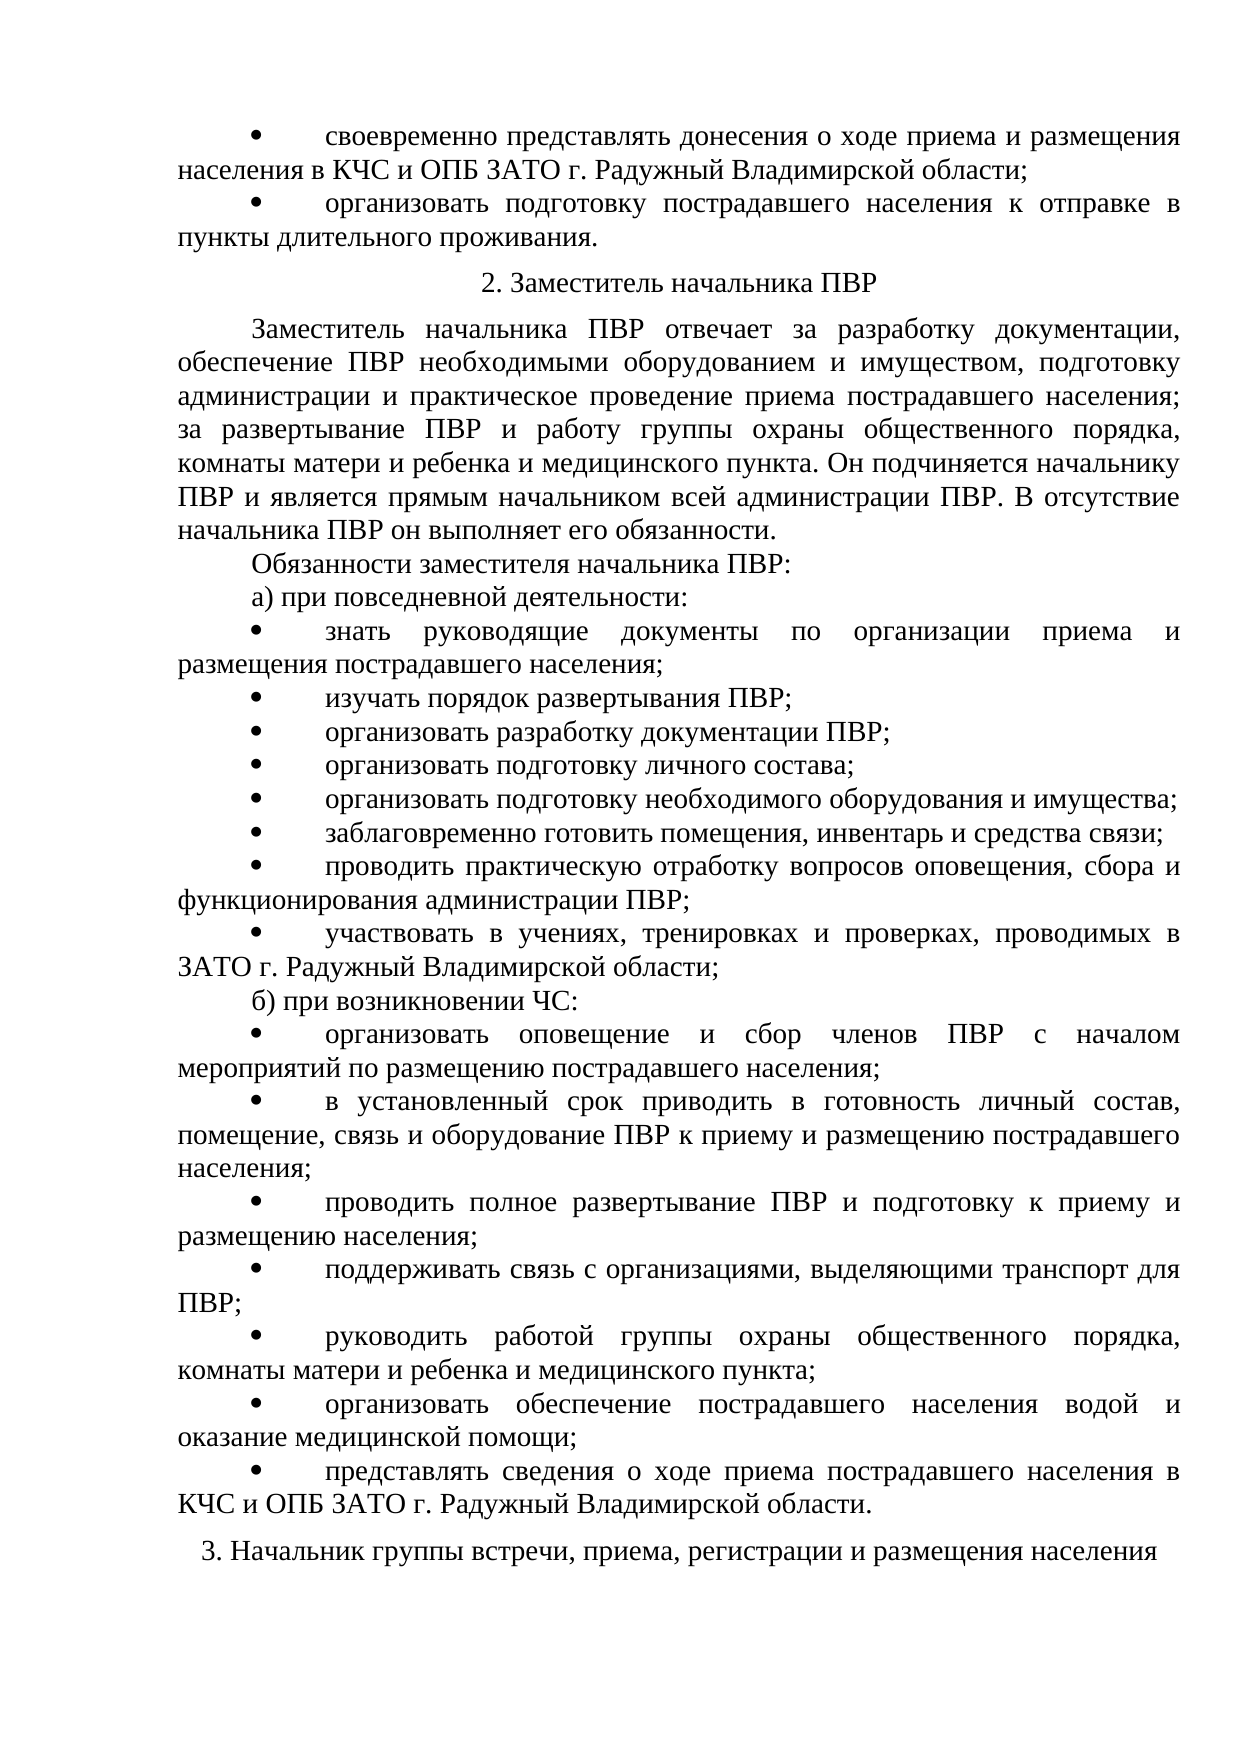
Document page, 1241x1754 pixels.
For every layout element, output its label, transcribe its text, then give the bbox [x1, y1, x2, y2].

text б) при возникновении ЧС: [177, 983, 1181, 1016]
list руководить работой группы охраны общественного порядка, комнаты матери и ребенка и медицинского пункта; [177, 1318, 1181, 1386]
list поддерживать связь с организациями, выделяющими транспорт для ПВР; [177, 1251, 1181, 1318]
list проводить практическую отработку вопросов оповещения, сбора и функционирования администрации ПВР; [177, 848, 1181, 916]
list проводить полное развертывание ПВР и подготовку к приему и размещению населения; [177, 1184, 1181, 1251]
text Обязанности заместителя начальника ПВР: [177, 546, 1181, 579]
list организовать подготовку необходимого оборудования и имущества; [177, 781, 1181, 815]
list участвовать в учениях, тренировках и проверках, проводимых в ЗАТО г. Радужный Владимирской области; [177, 916, 1181, 983]
list заблаговременно готовить помещения, инвентарь и средства связи; [177, 815, 1181, 848]
list своевременно представлять донесения о ходе приема и размещения населения в КЧС и ОПБ ЗАТО г. Радужный Владимирской области; [177, 118, 1181, 185]
list в установленный срок приводить в готовность личный состав, помещение, связь и оборудование ПВР к приему и размещению пострадавшего населения; [177, 1083, 1181, 1184]
list изучать порядок развертывания ПВР; [177, 680, 1181, 714]
list представлять сведения о ходе приема пострадавшего населения в КЧС и ОПБ ЗАТО г. Радужный Владимирской области. [177, 1453, 1181, 1520]
text Заместитель начальника ПВР отвечает за разработку документации, обеспечение ПВР необходимыми оборудованием и имуществом, подготовку администрации и практическое проведение приема пострадавшего населения; за развертывание ПВР и работу группы охраны общественного порядка, комнаты матери и ребенка и медицинского пункта. Он подчиняется начальнику ПВР и является прямым начальником всей администрации ПВР. В отсутствие начальника ПВР он выполняет его обязанности. [177, 311, 1181, 546]
list организовать оповещение и сбор членов ПВР с началом мероприятий по размещению пострадавшего населения; [177, 1016, 1181, 1083]
list организовать обеспечение пострадавшего населения водой и оказание медицинской помощи; [177, 1386, 1181, 1453]
list организовать подготовку пострадавшего населения к отправке в пункты длительного проживания. [177, 185, 1181, 252]
list организовать подготовку личного состава; [177, 747, 1181, 781]
text 2. Заместитель начальника ПВР [177, 265, 1181, 298]
text 3. Начальник группы встречи, приема, регистрации и размещения населения [177, 1533, 1181, 1566]
text а) при повседневной деятельности: [177, 579, 1181, 613]
list организовать разработку документации ПВР; [177, 714, 1181, 747]
list знать руководящие документы по организации приема и размещения пострадавшего населения; [177, 613, 1181, 680]
